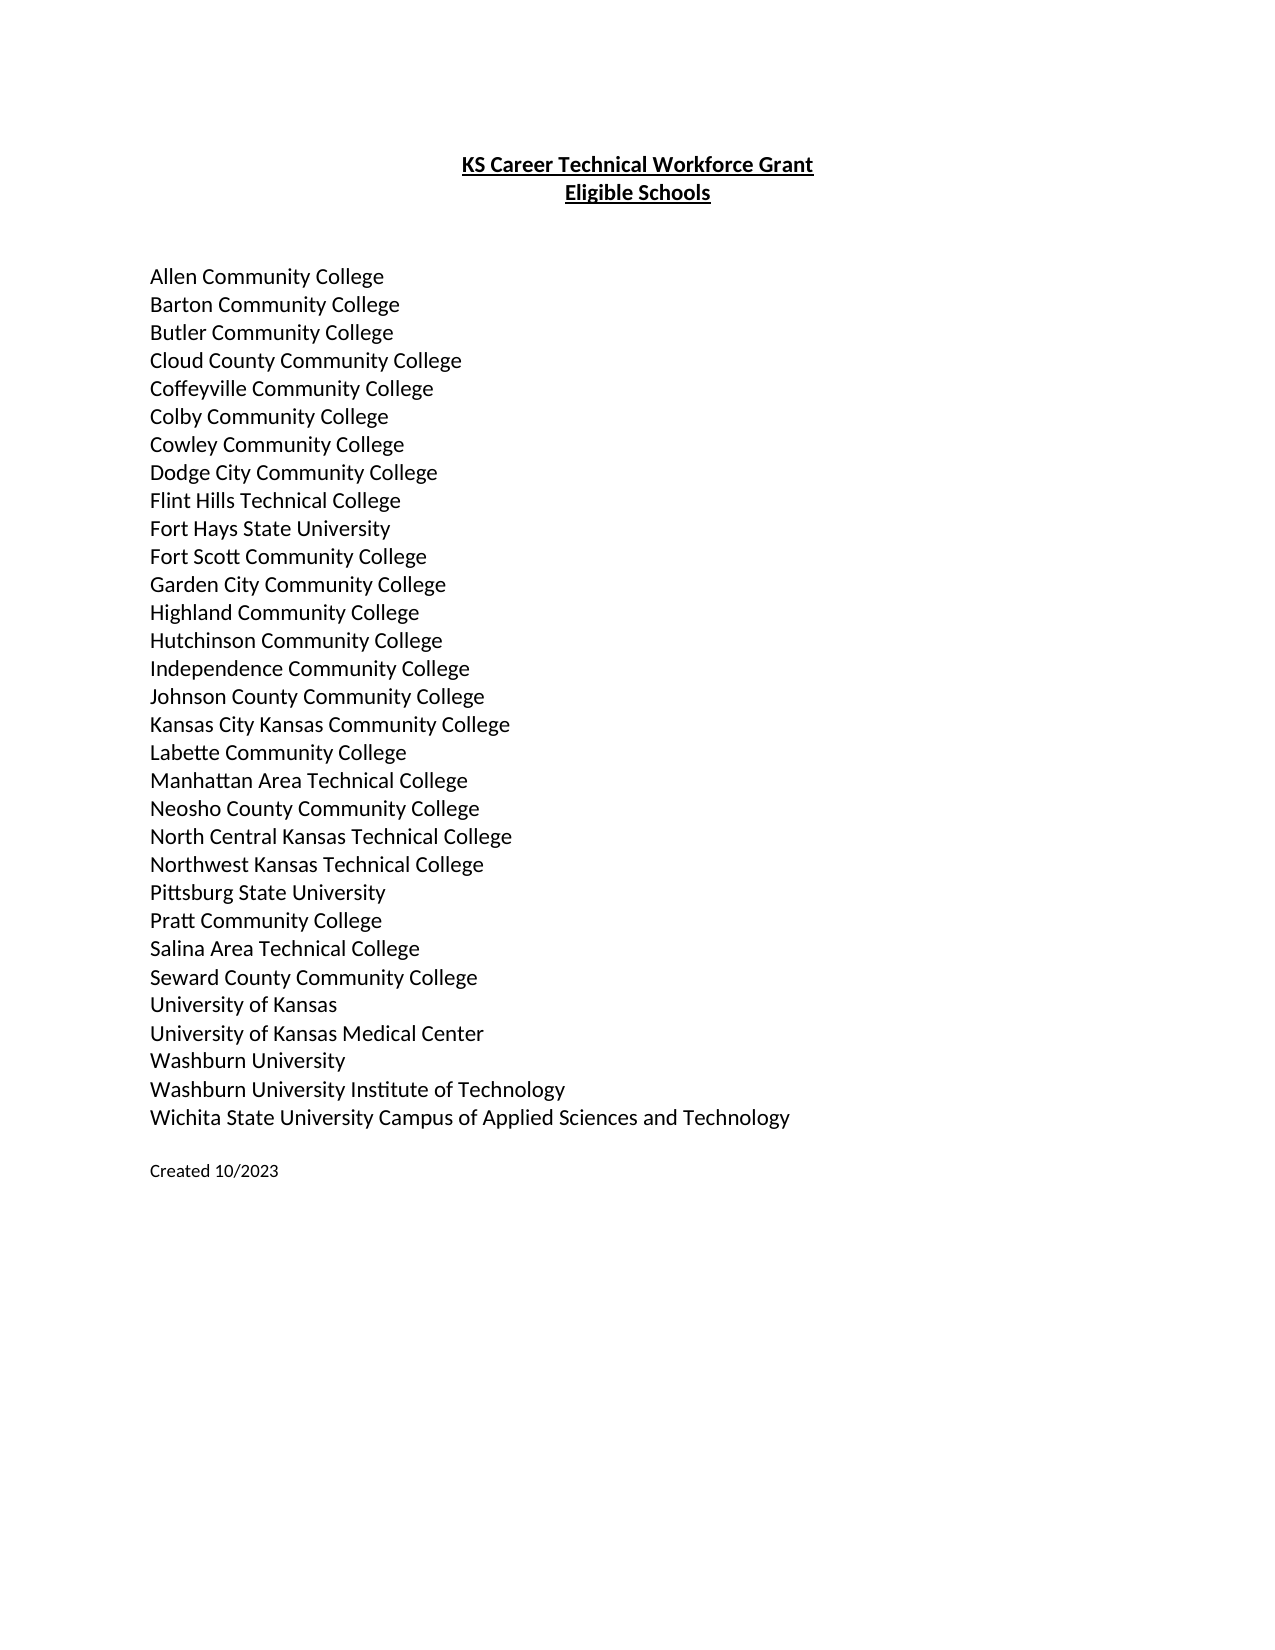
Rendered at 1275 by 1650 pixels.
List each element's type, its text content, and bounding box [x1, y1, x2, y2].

text Cloud County Community College [150, 346, 1125, 374]
text Washburn University [150, 1047, 1125, 1075]
text Independence Community College [150, 654, 1125, 682]
text University of Kansas [150, 991, 1125, 1019]
text Neosho County Community College [150, 794, 1125, 822]
text Coffeyville Community College [150, 374, 1125, 402]
text University of Kansas Medical Center [150, 1019, 1125, 1047]
text Manhattan Area Technical College [150, 766, 1125, 794]
text Kansas City Kansas Community College [150, 710, 1125, 738]
text Pratt Community College [150, 907, 1125, 934]
text Eligible Schools [150, 178, 1125, 206]
text Barton Community College [150, 290, 1125, 318]
text North Central Kansas Technical College [150, 822, 1125, 851]
text Colby Community College [150, 402, 1125, 430]
text KS Career Technical Workforce Grant [150, 150, 1125, 178]
text Labette Community College [150, 738, 1125, 766]
text Butler Community College [150, 318, 1125, 346]
text Flint Hills Technical College [150, 486, 1125, 514]
text Northwest Kansas Technical College [150, 851, 1125, 878]
text Garden City Community College [150, 570, 1125, 598]
text Dodge City Community College [150, 458, 1125, 486]
text Allen Community College [150, 262, 1125, 290]
text Washburn University Institute of Technology [150, 1075, 1125, 1103]
text Pittsburg State University [150, 878, 1125, 907]
text Fort Hays State University [150, 514, 1125, 542]
text Wichita State University Campus of Applied Sciences and Technology [150, 1103, 1125, 1131]
text Hutchinson Community College [150, 626, 1125, 654]
text Created 10/2023 [150, 1159, 1125, 1182]
text Highland Community College [150, 598, 1125, 626]
text Seward County Community College [150, 963, 1125, 991]
text Fort Scott Community College [150, 542, 1125, 570]
text Cowley Community College [150, 430, 1125, 458]
text Salina Area Technical College [150, 934, 1125, 963]
text Johnson County Community College [150, 682, 1125, 710]
